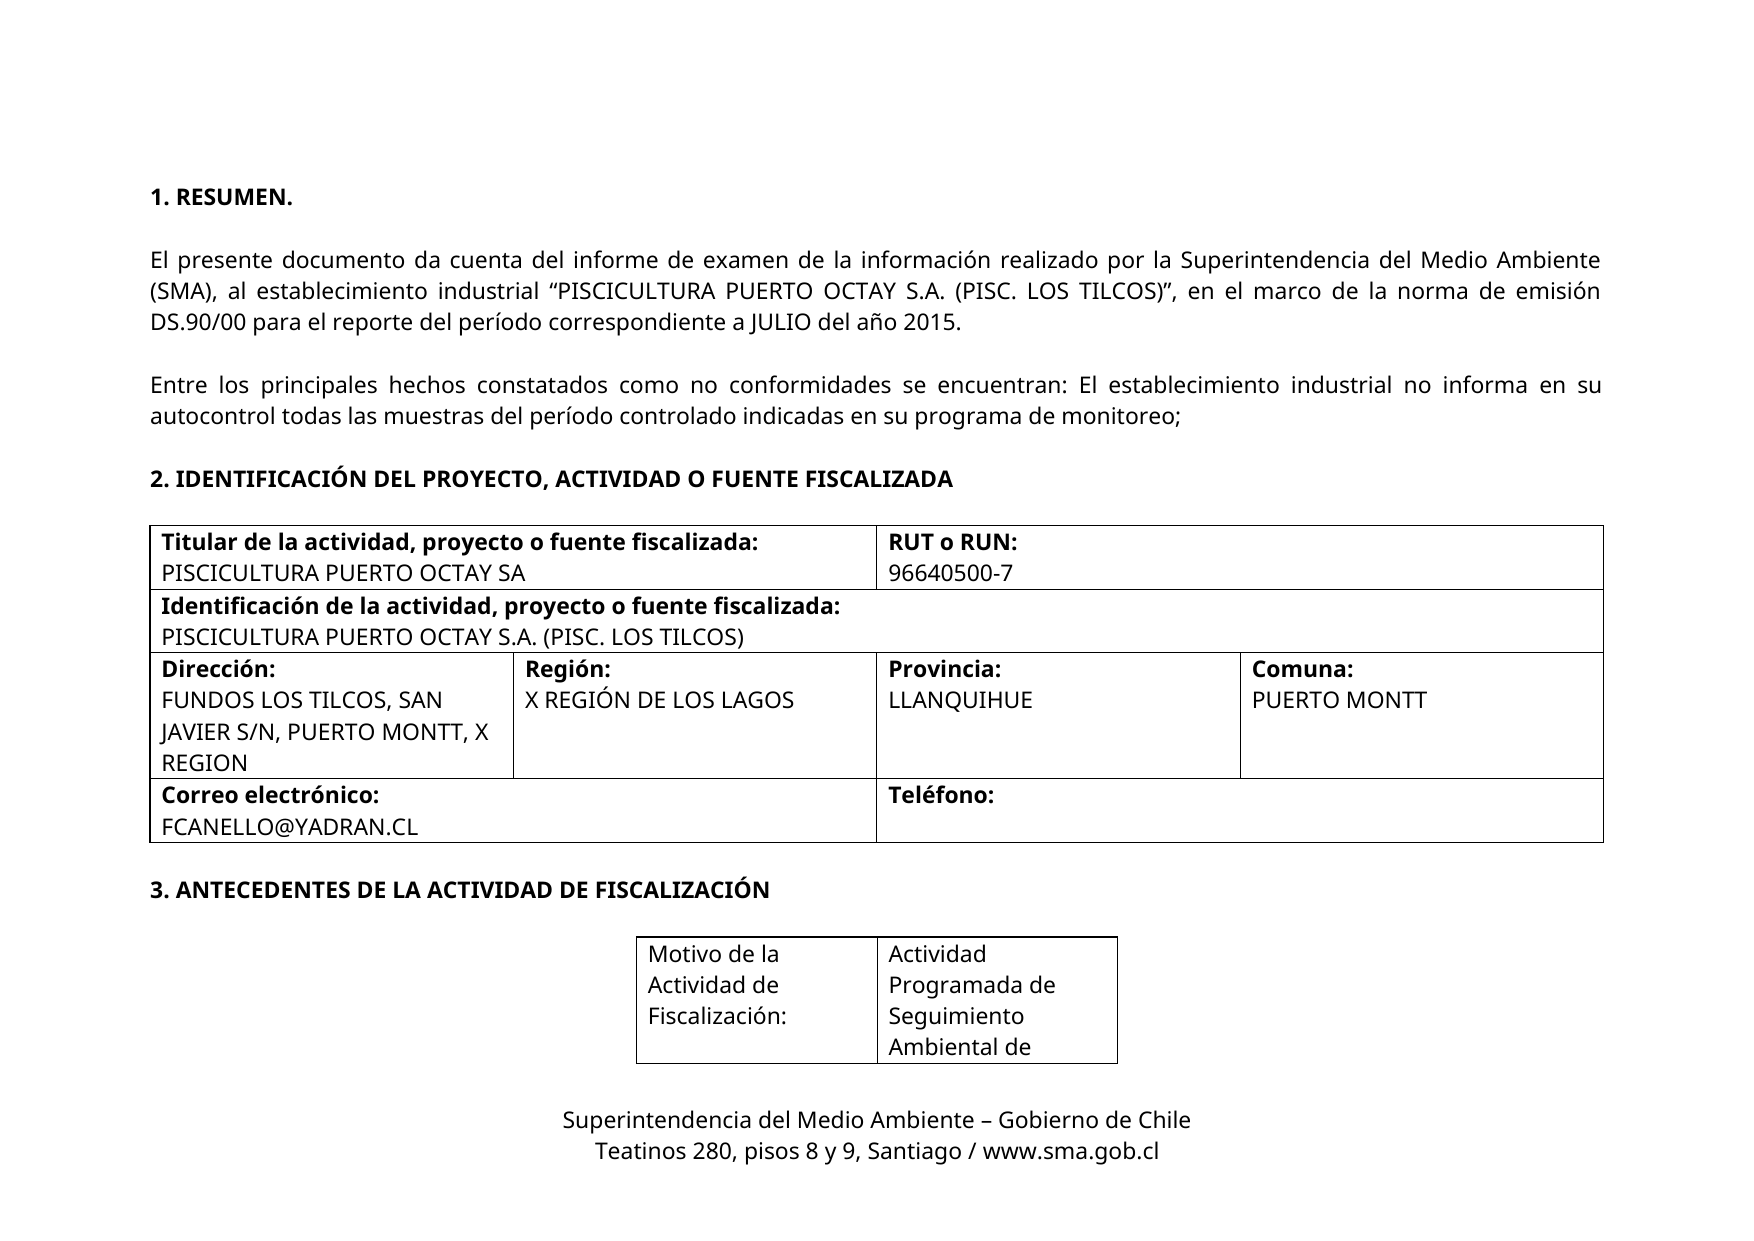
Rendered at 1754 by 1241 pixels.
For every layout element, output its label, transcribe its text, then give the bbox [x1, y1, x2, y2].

table_cell Dirección: FUNDOS LOS TILCOS, SAN JAVIER S/N, PUERTO MONTT, X REGION [151, 653, 513, 778]
text 1. RESUMEN. [150, 150, 1604, 212]
text Entre los principales hechos constatados como no conformidades se encuentran: El establecimiento industrial no informa en su autocontrol todas las muestras del período controlado indicadas en su programa de monitoreo; [150, 337, 1604, 431]
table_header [878, 938, 1117, 1062]
table_cell Provincia: LLANQUIHUE [877, 653, 1240, 778]
table_cell Región: X REGIÓN DE LOS LAGOS [514, 653, 876, 778]
table_cell Identificación de la actividad, proyecto o fuente fiscalizada: PISCICULTURA PUERTO OCTAY S.A. (PISC. LOS TILCOS) [151, 590, 1603, 652]
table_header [637, 938, 877, 1062]
table_header Titular de la actividad, proyecto o fuente fiscalizada: PISCICULTURA PUERTO OCTAY SA [151, 526, 876, 588]
text El presente documento da cuenta del informe de examen de la información realizado por la Superintendencia del Medio Ambiente (SMA), al establecimiento industrial “PISCICULTURA PUERTO OCTAY S.A. (PISC. LOS TILCOS)”, en el marco de la norma de emisión DS.90/00 para el reporte del período correspondiente a JULIO del año 2015. [150, 212, 1604, 337]
text 2. IDENTIFICACIÓN DEL PROYECTO, ACTIVIDAD O FUENTE FISCALIZADA [150, 431, 1604, 494]
table_cell Correo electrónico: FCANELLO@YADRAN.CL [151, 779, 876, 842]
table_header RUT o RUN: 96640500-7 [877, 526, 1603, 588]
table_cell Comuna: PUERTO MONTT [1241, 653, 1603, 778]
text 3. ANTECEDENTES DE LA ACTIVIDAD DE FISCALIZACIÓN [150, 843, 1604, 905]
table_cell Teléfono: [877, 779, 1603, 842]
